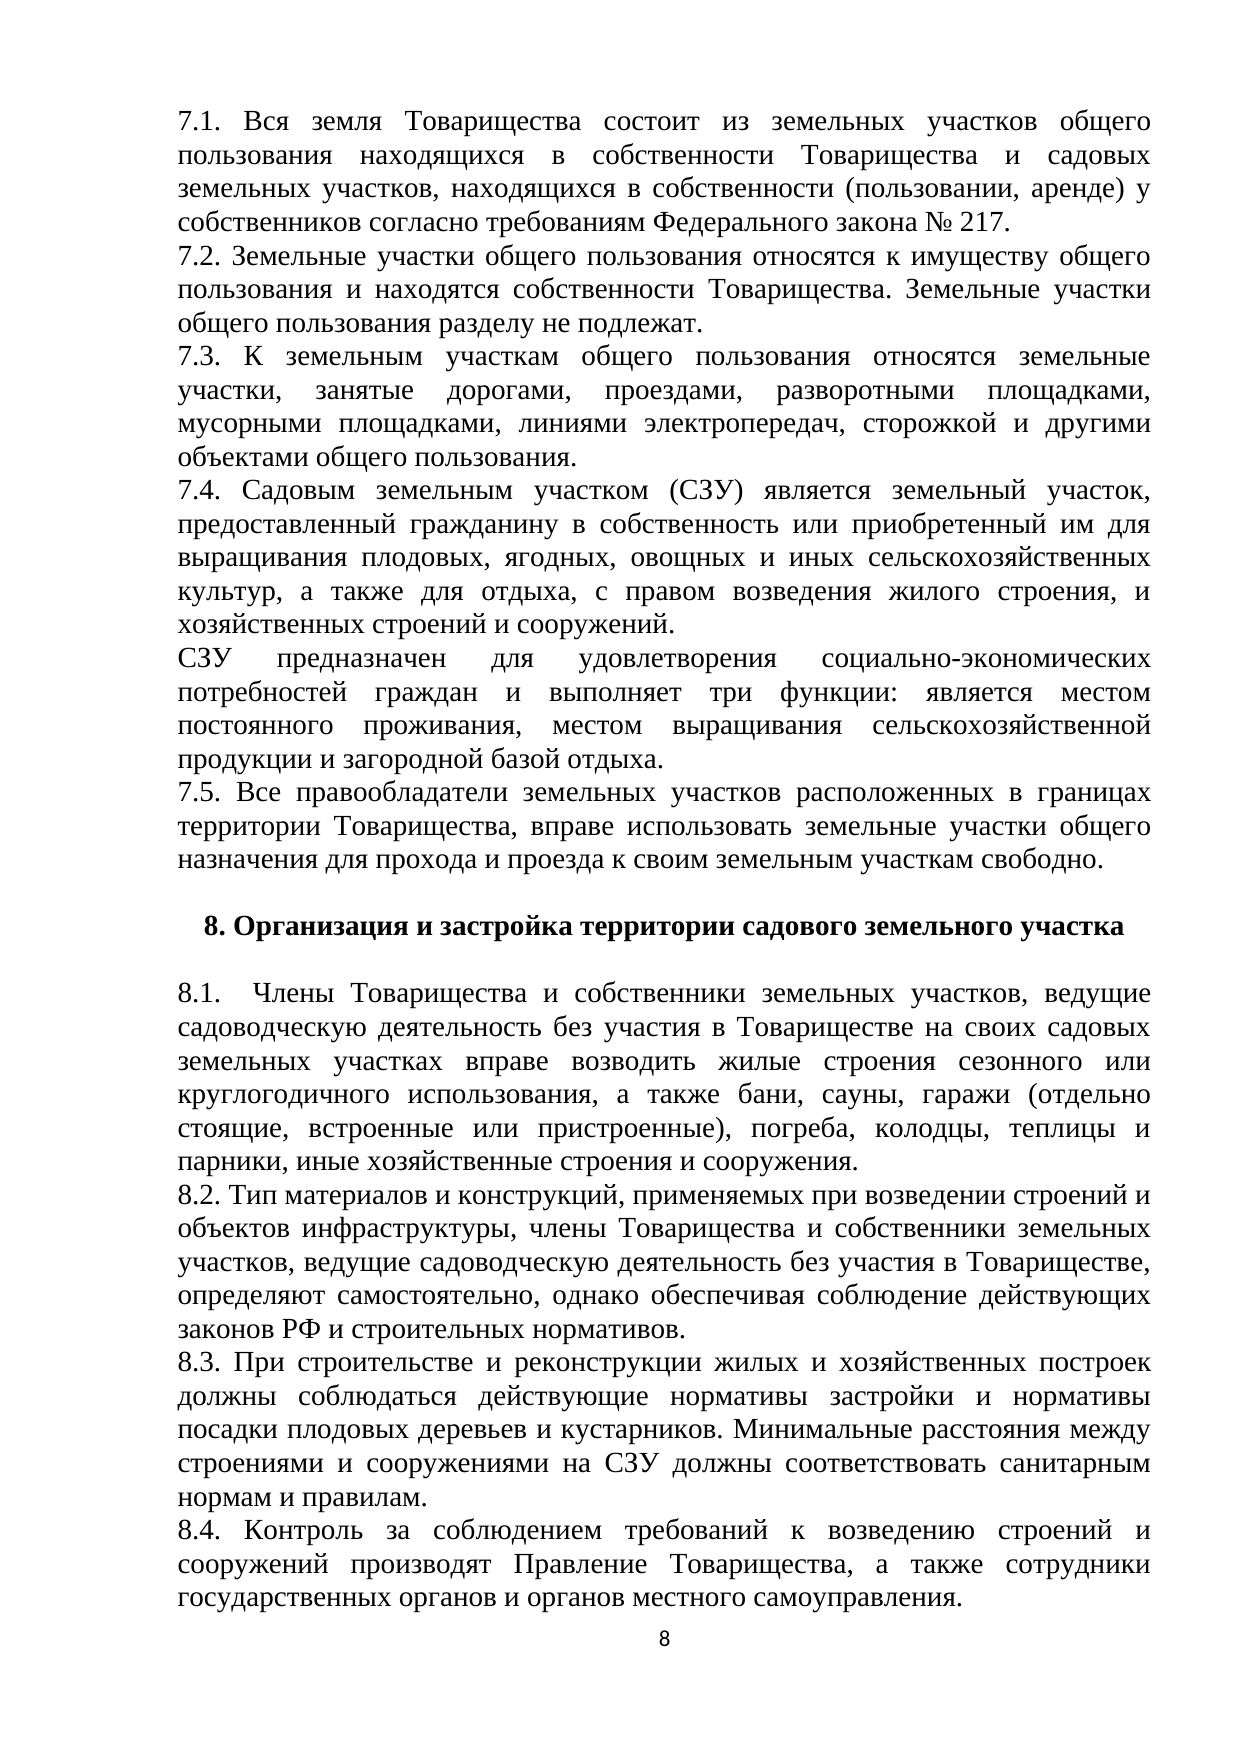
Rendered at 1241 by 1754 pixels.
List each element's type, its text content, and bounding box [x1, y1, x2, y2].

text 8.2. Тип материалов и конструкций, применяемых при возведении строений и объектов инфраструктуры, члены Товарищества и собственники земельных участков, ведущие садоводческую деятельность без участия в Товариществе, определяют самостоятельно, однако обеспечивая соблюдение действующих законов РФ и строительных нормативов. [177, 1177, 1152, 1344]
text СЗУ предназначен для удовлетворения социально-экономических потребностей граждан и выполняет три функции: является местом постоянного проживания, местом выращивания сельскохозяйственной продукции и загородной базой отдыха. [177, 640, 1152, 774]
text 8.4. Контроль за соблюдением требований к возведению строений и сооружений производят Правление Товарищества, а также сотрудники государственных органов и органов местного самоуправления. [177, 1512, 1152, 1613]
text 7.5. Все правообладатели земельных участков расположенных в границах территории Товарищества, вправе использовать земельные участки общего назначения для прохода и проезда к своим земельным участкам свободно. [177, 774, 1152, 875]
text 7.4. Садовым земельным участком (СЗУ) является земельный участок, предоставленный гражданину в собственность или приобретенный им для выращивания плодовых, ягодных, овощных и иных сельскохозяйственных культур, а также для отдыха, с правом возведения жилого строения, и хозяйственных строений и сооружений. [177, 472, 1152, 640]
text 8.3. При строительстве и реконструкции жилых и хозяйственных построек должны соблюдаться действующие нормативы застройки и нормативы посадки плодовых деревьев и кустарников. Минимальные расстояния между строениями и сооружениями на СЗУ должны соответствовать санитарным нормам и правилам. [177, 1344, 1152, 1512]
text 7.2. Земельные участки общего пользования относятся к имуществу общего пользования и находятся собственности Товарищества. Земельные участки общего пользования разделу не подлежат. [177, 238, 1152, 338]
text 8.1. Члены Товарищества и собственники земельных участков, ведущие садоводческую деятельность без участия в Товариществе на своих садовых земельных участках вправе возводить жилые строения сезонного или круглогодичного использования, а также бани, сауны, гаражи (отдельно стоящие, встроенные или пристроенные), погреба, колодцы, теплицы и парники, иные хозяйственные строения и сооружения. [177, 976, 1152, 1177]
text 7.1. Вся земля Товарищества состоит из земельных участков общего пользования находящихся в собственности Товарищества и садовых земельных участков, находящихся в собственности (пользовании, аренде) у собственников согласно требованиям Федерального закона № 217. [177, 103, 1152, 238]
text 8. Организация и застройка территории садового земельного участка [177, 908, 1152, 942]
text 7.3. К земельным участкам общего пользования относятся земельные участки, занятые дорогами, проездами, разворотными площадками, мусорными площадками, линиями электропередач, сторожкой и другими объектами общего пользования. [177, 338, 1152, 472]
